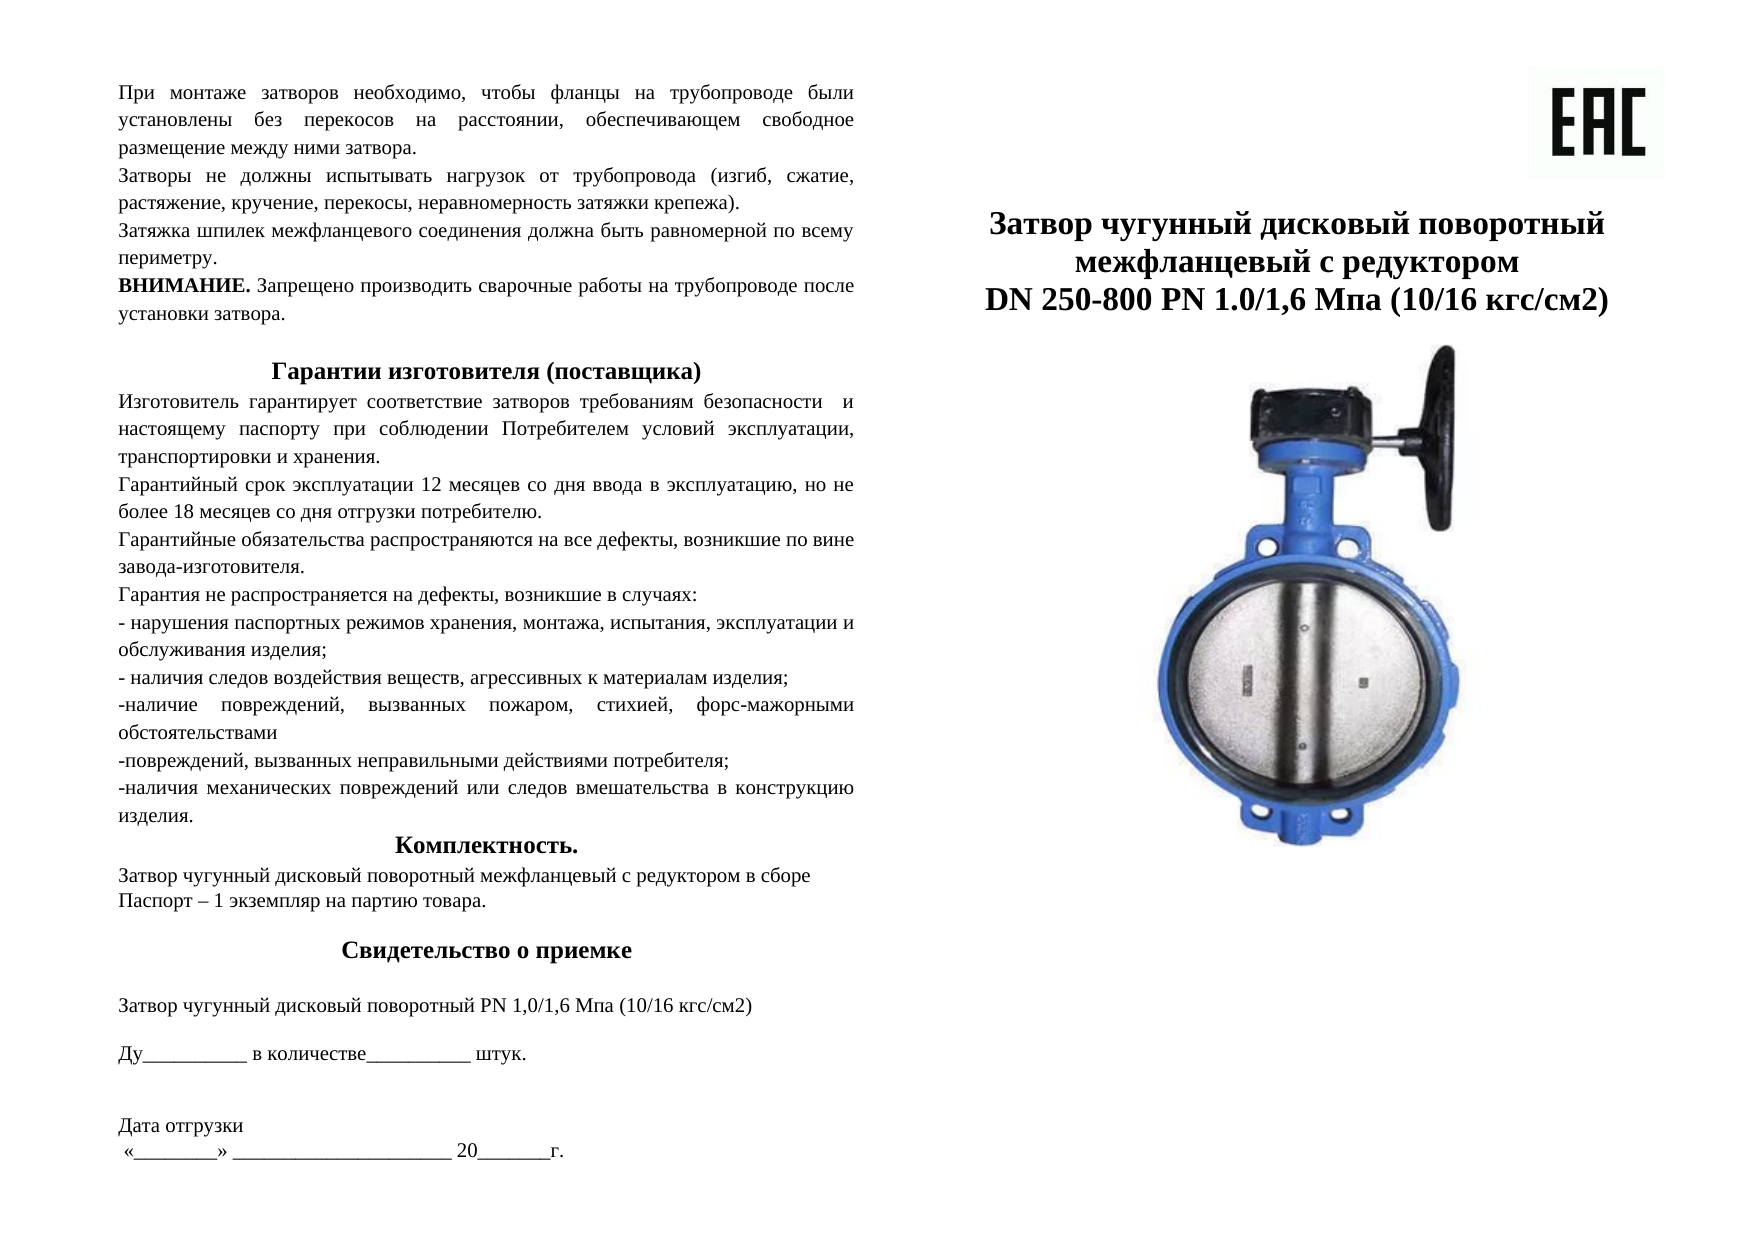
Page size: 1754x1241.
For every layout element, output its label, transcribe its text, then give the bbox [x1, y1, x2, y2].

text межфланцевый с редуктором [928, 241, 1665, 280]
text Затвор чугунный дисковый поворотный [928, 203, 1665, 241]
text Гарантийный срок эксплуатации 12 месяцев со дня ввода в эксплуатацию, но не более 18 месяцев со дня отгрузки потребителю. [118, 472, 855, 523]
text Гарантийные обязательства распространяются на все дефекты, возникшие по вине завода-изготовителя. [118, 527, 855, 578]
text Затвор чугунный дисковый поворотный PN 1,0/1,6 Мпа (10/16 кгс/см2) [88, 993, 855, 1017]
text Свидетельство о приемке [88, 936, 855, 964]
picture [1073, 344, 1521, 847]
text Изготовитель гарантирует соответствие затворов требованиям безопасности и настоящему паспорту при соблюдении Потребителем условий эксплуатации, транспортировки и хранения. [118, 389, 855, 468]
text Затворы не должны испытывать нагрузок от трубопровода (изгиб, сжатие, растяжение, кручение, перекосы, неравномерность затяжки крепежа). [118, 162, 855, 214]
text Паспорт – 1 экземпляр на партию товара. [88, 887, 855, 912]
text Ду__________ в количестве__________ штук. [88, 1041, 855, 1065]
text ВНИМАНИЕ. Запрещено производить сварочные работы на трубопроводе после установки затвора. [118, 273, 855, 324]
text -повреждений, вызванных неправильными действиями потребителя; [118, 748, 855, 772]
text - нарушения паспортных режимов хранения, монтажа, испытания, эксплуатации и обслуживания изделия; [118, 609, 855, 661]
text Комплектность. [118, 830, 855, 859]
text - наличия следов воздействия веществ, агрессивных к материалам изделия; [118, 665, 855, 689]
text При монтаже затворов необходимо, чтобы фланцы на трубопроводе были установлены без перекосов на расстоянии, обеспечивающем свободное размещение между ними затвора. [118, 80, 855, 159]
text Затвор чугунный дисковый поворотный межфланцевый с редуктором в сборе [88, 863, 855, 887]
text Затяжка шпилек межфланцевого соединения должна быть равномерной по всему периметру. [118, 218, 855, 269]
text Дата отгрузки [88, 1113, 855, 1137]
text Гарантия не распространяется на дефекты, возникшие в случаях: [118, 582, 855, 606]
text -наличия механических повреждений или следов вмешательства в конструкцию изделия. [118, 775, 855, 827]
text «________» _____________________ 20_______г. [88, 1137, 855, 1162]
text Гарантии изготовителя (поставщика) [118, 356, 855, 384]
picture [1528, 67, 1666, 178]
text DN 250-800 PN 1.0/1,6 Мпа (10/16 кгс/см2) [928, 280, 1665, 318]
text -наличие повреждений, вызванных пожаром, стихией, форс-мажорными обстоятельствами [118, 692, 855, 744]
